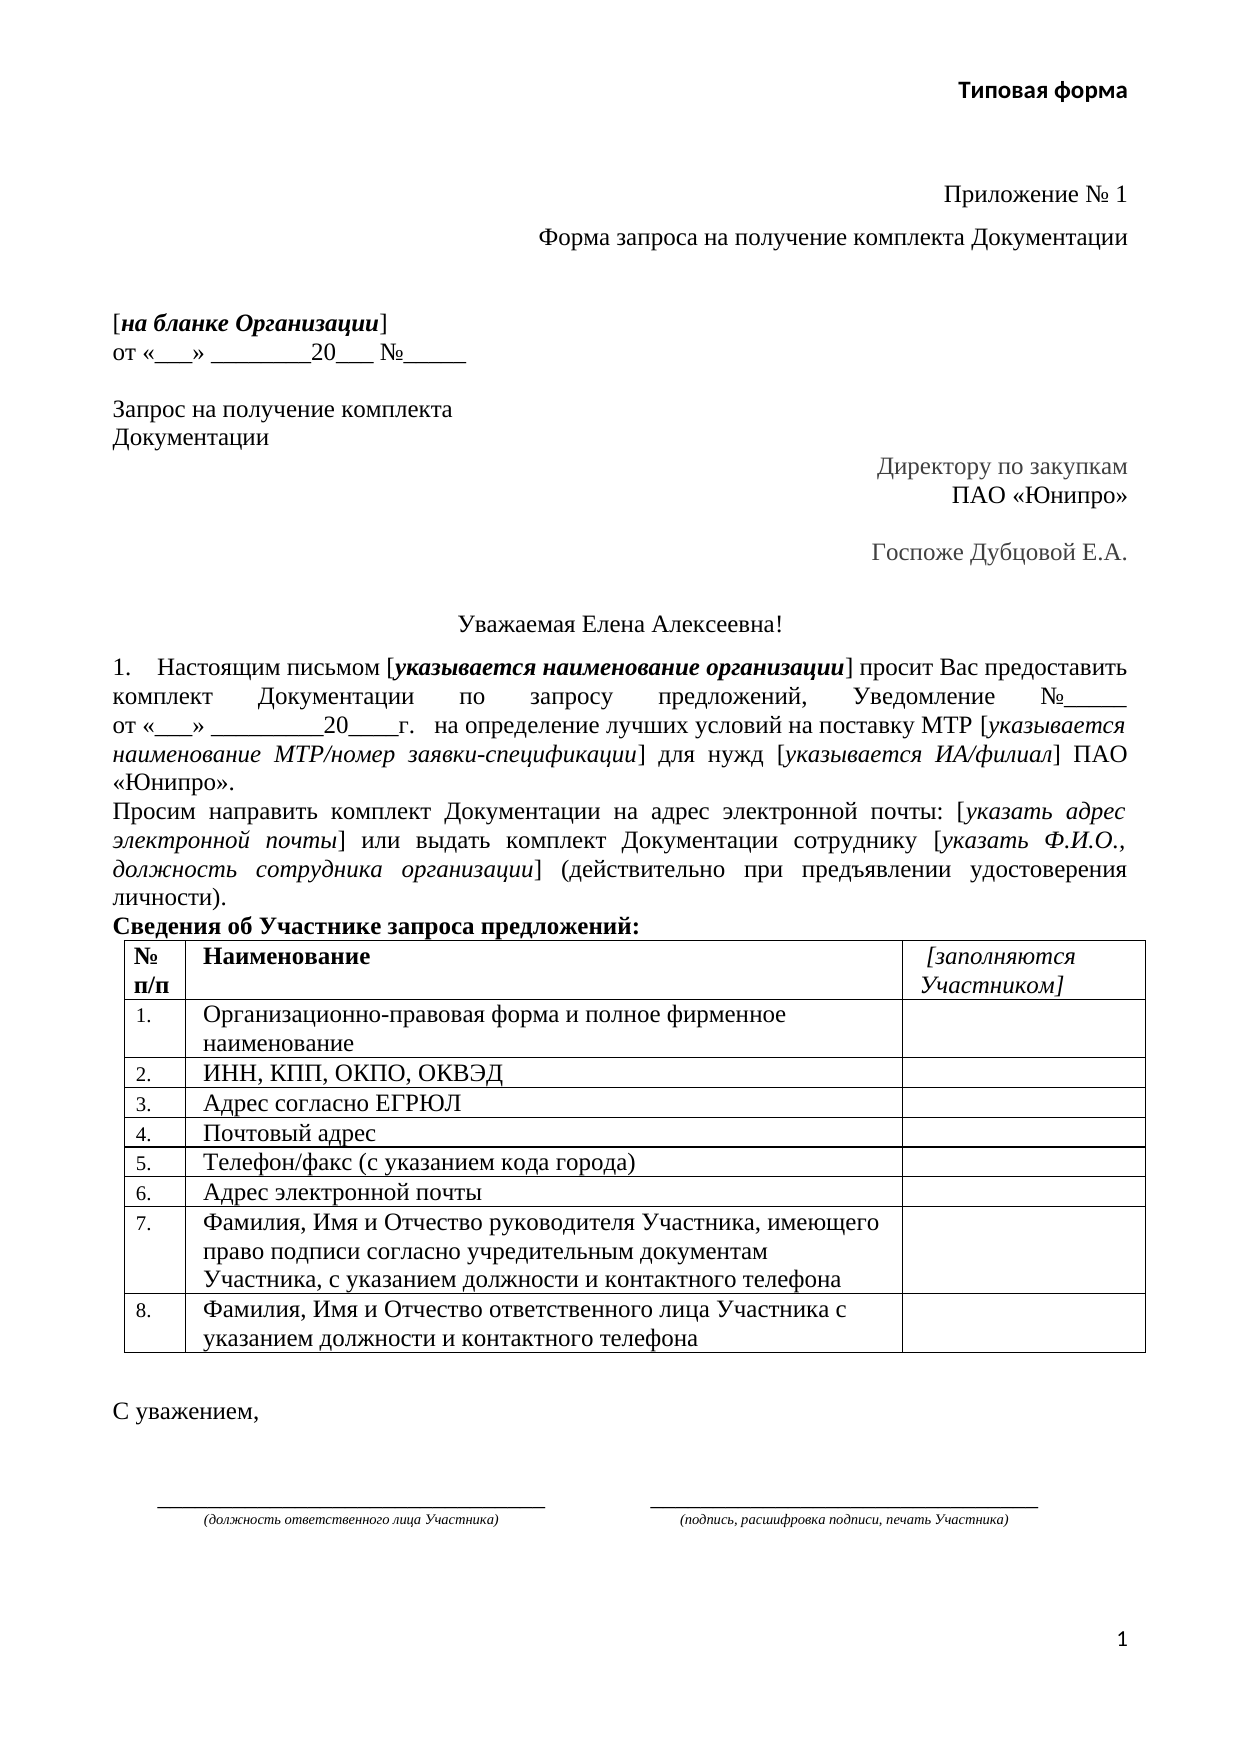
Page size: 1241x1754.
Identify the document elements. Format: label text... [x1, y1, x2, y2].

table_cell [903, 1207, 1145, 1293]
table_cell Фамилия, Имя и Отчество руководителя Участника, имеющего право подписи согласно учредительным документам Участника, с указанием должности и контактного телефона [186, 1207, 902, 1293]
table_cell [903, 1088, 1145, 1117]
table_cell [125, 1294, 185, 1352]
table_cell [903, 1118, 1145, 1146]
table_header _______________________________ (подпись, расшифровка подписи, печать Участника) [592, 1482, 1098, 1540]
table_cell [125, 1148, 185, 1176]
table_cell Организационно-правовая форма и полное фирменное наименование [186, 1000, 902, 1057]
table_cell Адрес согласно ЕГРЮЛ [186, 1088, 902, 1117]
table_header Наименование [186, 941, 902, 998]
table_cell [903, 1148, 1145, 1176]
table_cell [903, 1058, 1145, 1087]
table_header [заполняются Участником] [903, 941, 1145, 998]
table_cell Почтовый адрес [186, 1118, 902, 1146]
text С уважением, [112, 1396, 1128, 1425]
text [на бланке Организации] [112, 308, 1128, 337]
text ПАО «Юнипро» [112, 480, 1128, 509]
table_cell Фамилия, Имя и Отчество ответственного лица Участника с указанием должности и контактного телефона [186, 1294, 902, 1352]
subtitle Директору по закупкам [659, 451, 1128, 480]
subtitle Запрос на получение комплекта [112, 394, 1128, 422]
table_cell Телефон/факс (с указанием кода города) [186, 1148, 902, 1176]
table_cell [125, 1058, 185, 1087]
table_header № п/п [125, 941, 185, 998]
table_cell [125, 1118, 185, 1146]
text Уважаемая Елена Алексеевна! [112, 609, 1128, 638]
table_header _______________________________ (должность ответственного лица Участника) [113, 1482, 592, 1540]
text Приложение № 1 [112, 179, 1128, 207]
list Настоящим письмом [указывается наименование организации] просит Вас предоставить комплект Документации по запросу предложений, Уведомление №_____ от «___» _________20____г. на определение лучших условий на поставку МТР [указывается наименование МТР/номер заявки-спецификации] для нужд [указывается ИА/филиал] ПАО «Юнипро». [112, 652, 1128, 796]
text Форма запроса на получение комплекта Документации [112, 222, 1128, 251]
text Сведения об Участнике запроса предложений: [112, 911, 1128, 940]
table_cell [125, 1177, 185, 1206]
table_cell Адрес электронной почты [186, 1177, 902, 1206]
subtitle Документации [112, 422, 1128, 451]
text от «___» ________20___ №_____ [112, 337, 1128, 366]
subtitle Госпоже Дубцовой Е.А. [659, 537, 1128, 566]
table_cell [125, 1207, 185, 1293]
text Просим направить комплект Документации на адрес электронной почты: [указать адрес электронной почты] или выдать комплект Документации сотруднику [указать Ф.И.О., должность сотрудника организации] (действительно при предъявлении удостоверения личности). [112, 796, 1128, 911]
table_cell [903, 1177, 1145, 1206]
table_cell ИНН, КПП, ОКПО, ОКВЭД [186, 1058, 902, 1087]
table_cell [125, 1088, 185, 1117]
table_cell [903, 1000, 1145, 1057]
table_cell [125, 1000, 185, 1057]
table_cell [903, 1294, 1145, 1352]
